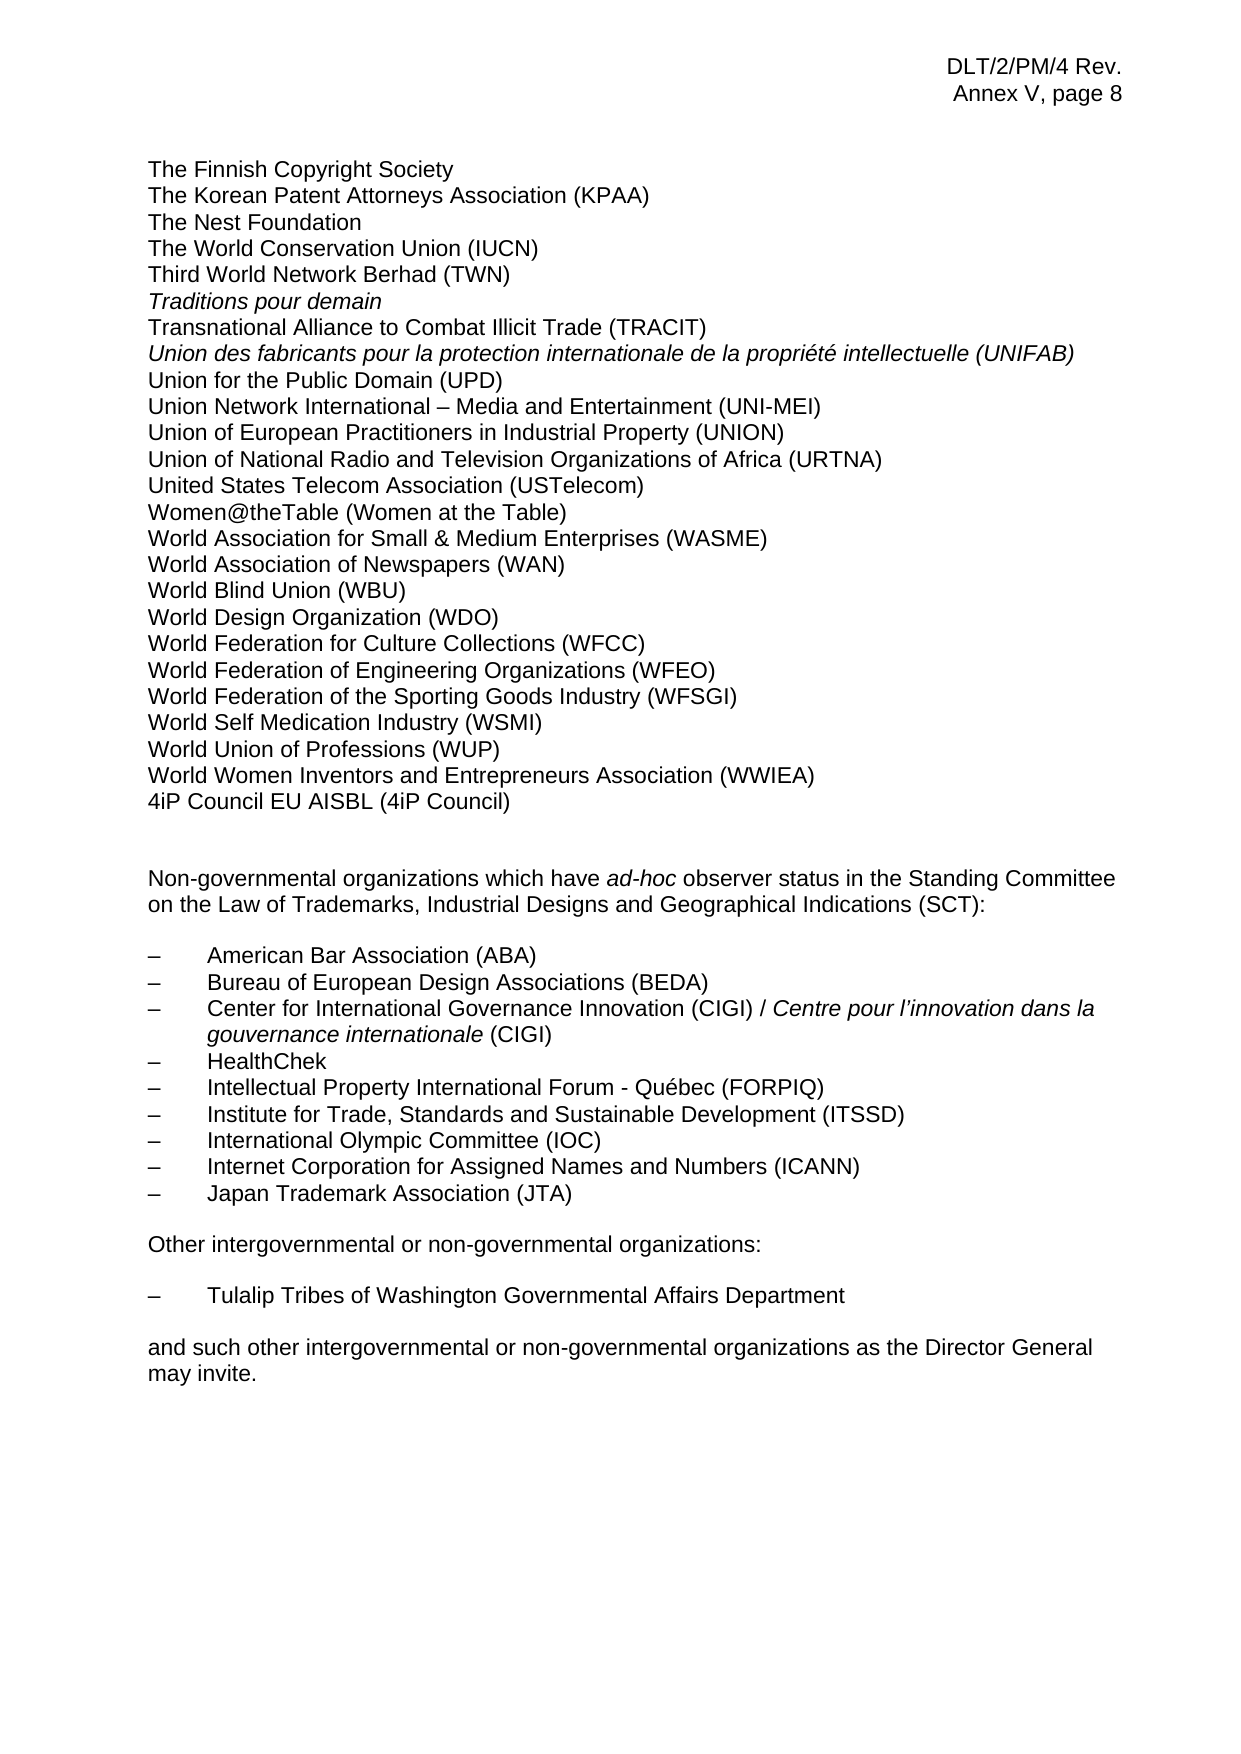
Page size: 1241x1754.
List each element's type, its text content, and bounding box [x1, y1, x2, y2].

list International Olympic Committee (IOC) [148, 1127, 1122, 1153]
text and such other intergovernmental or non-governmental organizations as the Director General may invite. [148, 1334, 1122, 1386]
text World Federation for Culture Collections (WFCC) [148, 630, 1122, 657]
text Union des fabricants pour la protection internationale de la propriété intellectuelle (UNIFAB) [148, 340, 1122, 367]
list Japan Trademark Association (JTA) [148, 1179, 1122, 1206]
text The World Conservation Union (IUCN) [148, 235, 1122, 261]
text World Association of Newspapers (WAN) [148, 551, 1122, 577]
text Third World Network Berhad (TWN) [148, 261, 1122, 288]
list Center for International Governance Innovation (CIGI) / Centre pour l’innovation dans la gouvernance internationale (CIGI) [148, 995, 1122, 1048]
list HealthChek [148, 1048, 1122, 1074]
list Intellectual Property International Forum - Québec (FORPIQ) [148, 1074, 1122, 1101]
text Transnational Alliance to Combat Illicit Trade (TRACIT) [148, 314, 1122, 340]
list Bureau of European Design Associations (BEDA) [148, 969, 1122, 995]
text Union of National Radio and Television Organizations of Africa (URTNA) [148, 446, 1122, 472]
list Tulalip Tribes of Washington Governmental Affairs Department [148, 1282, 1122, 1309]
text Traditions pour demain [148, 288, 1122, 314]
text Other intergovernmental or non-governmental organizations: [148, 1231, 1122, 1257]
text Union for the Public Domain (UPD) [148, 367, 1122, 393]
text World Blind Union (WBU) [148, 577, 1122, 604]
text World Design Organization (WDO) [148, 604, 1122, 630]
text 4iP Council EU AISBL (4iP Council) [148, 788, 1122, 815]
list American Bar Association (ABA) [148, 942, 1122, 969]
text Union Network International – Media and Entertainment (UNI-MEI) [148, 393, 1122, 419]
text Women@theTable (Women at the Table) [148, 498, 1122, 525]
text World Union of Professions (WUP) [148, 736, 1122, 762]
text World Association for Small & Medium Enterprises (WASME) [148, 525, 1122, 551]
text World Federation of Engineering Organizations (WFEO) [148, 657, 1122, 683]
text World Federation of the Sporting Goods Industry (WFSGI) [148, 683, 1122, 709]
list Institute for Trade, Standards and Sustainable Development (ITSSD) [148, 1101, 1122, 1127]
text The Nest Foundation [148, 208, 1122, 235]
text World Self Medication Industry (WSMI) [148, 709, 1122, 736]
text World Women Inventors and Entrepreneurs Association (WWIEA) [148, 762, 1122, 788]
text The Finnish Copyright Society [148, 156, 1122, 182]
text Non-governmental organizations which have ad-hoc observer status in the Standing Committee on the Law of Trademarks, Industrial Designs and Geographical Indications (SCT): [148, 865, 1122, 917]
text United States Telecom Association (USTelecom) [148, 472, 1122, 498]
text Union of European Practitioners in Industrial Property (UNION) [148, 419, 1122, 446]
text The Korean Patent Attorneys Association (KPAA) [148, 182, 1122, 208]
list Internet Corporation for Assigned Names and Numbers (ICANN) [148, 1153, 1122, 1179]
